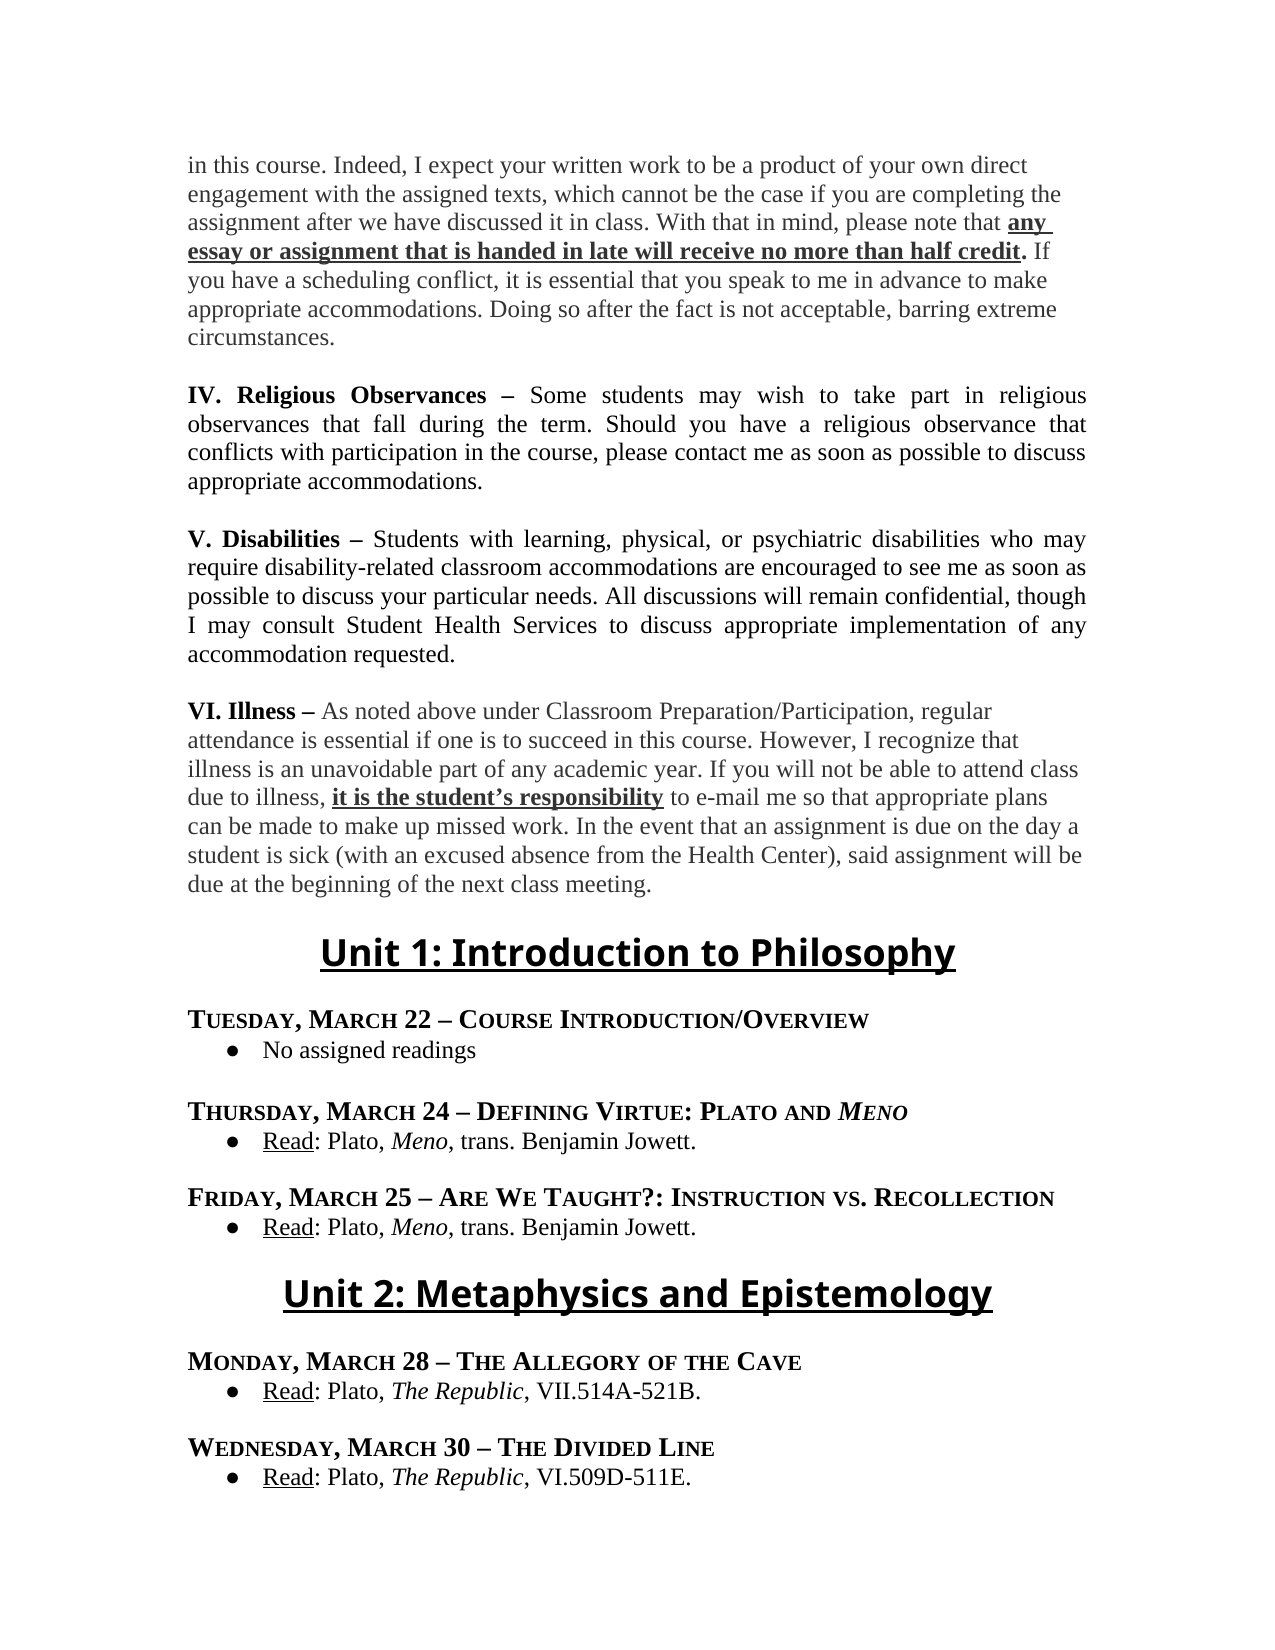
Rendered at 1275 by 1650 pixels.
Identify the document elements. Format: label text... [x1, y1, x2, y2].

text Unit 2: Metaphysics and Epistemology [187, 1267, 1087, 1318]
text V. Disabilities – Students with learning, physical, or psychiatric disabilities who may require disability-related classroom accommodations are encouraged to see me as soon as possible to discuss your particular needs. All discussions will remain confidential, though I may consult Student Health Services to discuss appropriate implementation of any accommodation requested. [187, 524, 1087, 667]
text VI. Illness – As noted above under Classroom Preparation/Participation, regular attendance is essential if one is to succeed in this course. However, I recognize that illness is an unavoidable part of any academic year. If you will not be able to attend class due to illness, it is the student’s responsibility to e-mail me so that appropriate plans can be made to make up missed work. In the event that an assignment is due on the day a student is sick (with an excused absence from the Health Center), said assignment will be due at the beginning of the next class meeting. [187, 696, 1087, 897]
list Read: Plato, Meno, trans. Benjamin Jowett. [225, 1212, 1087, 1241]
list No assigned readings [225, 1035, 1087, 1063]
list Read: Plato, The Republic, VI.509D-511E. [225, 1462, 1087, 1491]
text Unit 1: Introduction to Philosophy [187, 926, 1087, 977]
text IV. Religious Observances – Some students may wish to take part in religious observances that fall during the term. Should you have a religious observance that conflicts with participation in the course, please contact me as soon as possible to discuss appropriate accommodations. [187, 380, 1087, 495]
list Read: Plato, The Republic, VII.514A-521B. [225, 1376, 1087, 1404]
text Friday, March 25 – Are We Taught?: Instruction vs. Recollection [187, 1181, 1087, 1212]
text Thursday, March 24 – Defining Virtue: Plato and Meno [187, 1095, 1087, 1126]
list Read: Plato, Meno, trans. Benjamin Jowett. [225, 1126, 1087, 1154]
text Wednesday, March 30 – The Divided Line [187, 1431, 1087, 1462]
text Monday, March 28 – The Allegory of the Cave [187, 1344, 1087, 1376]
text Tuesday, March 22 – Course Introduction/Overview [187, 1004, 1087, 1035]
